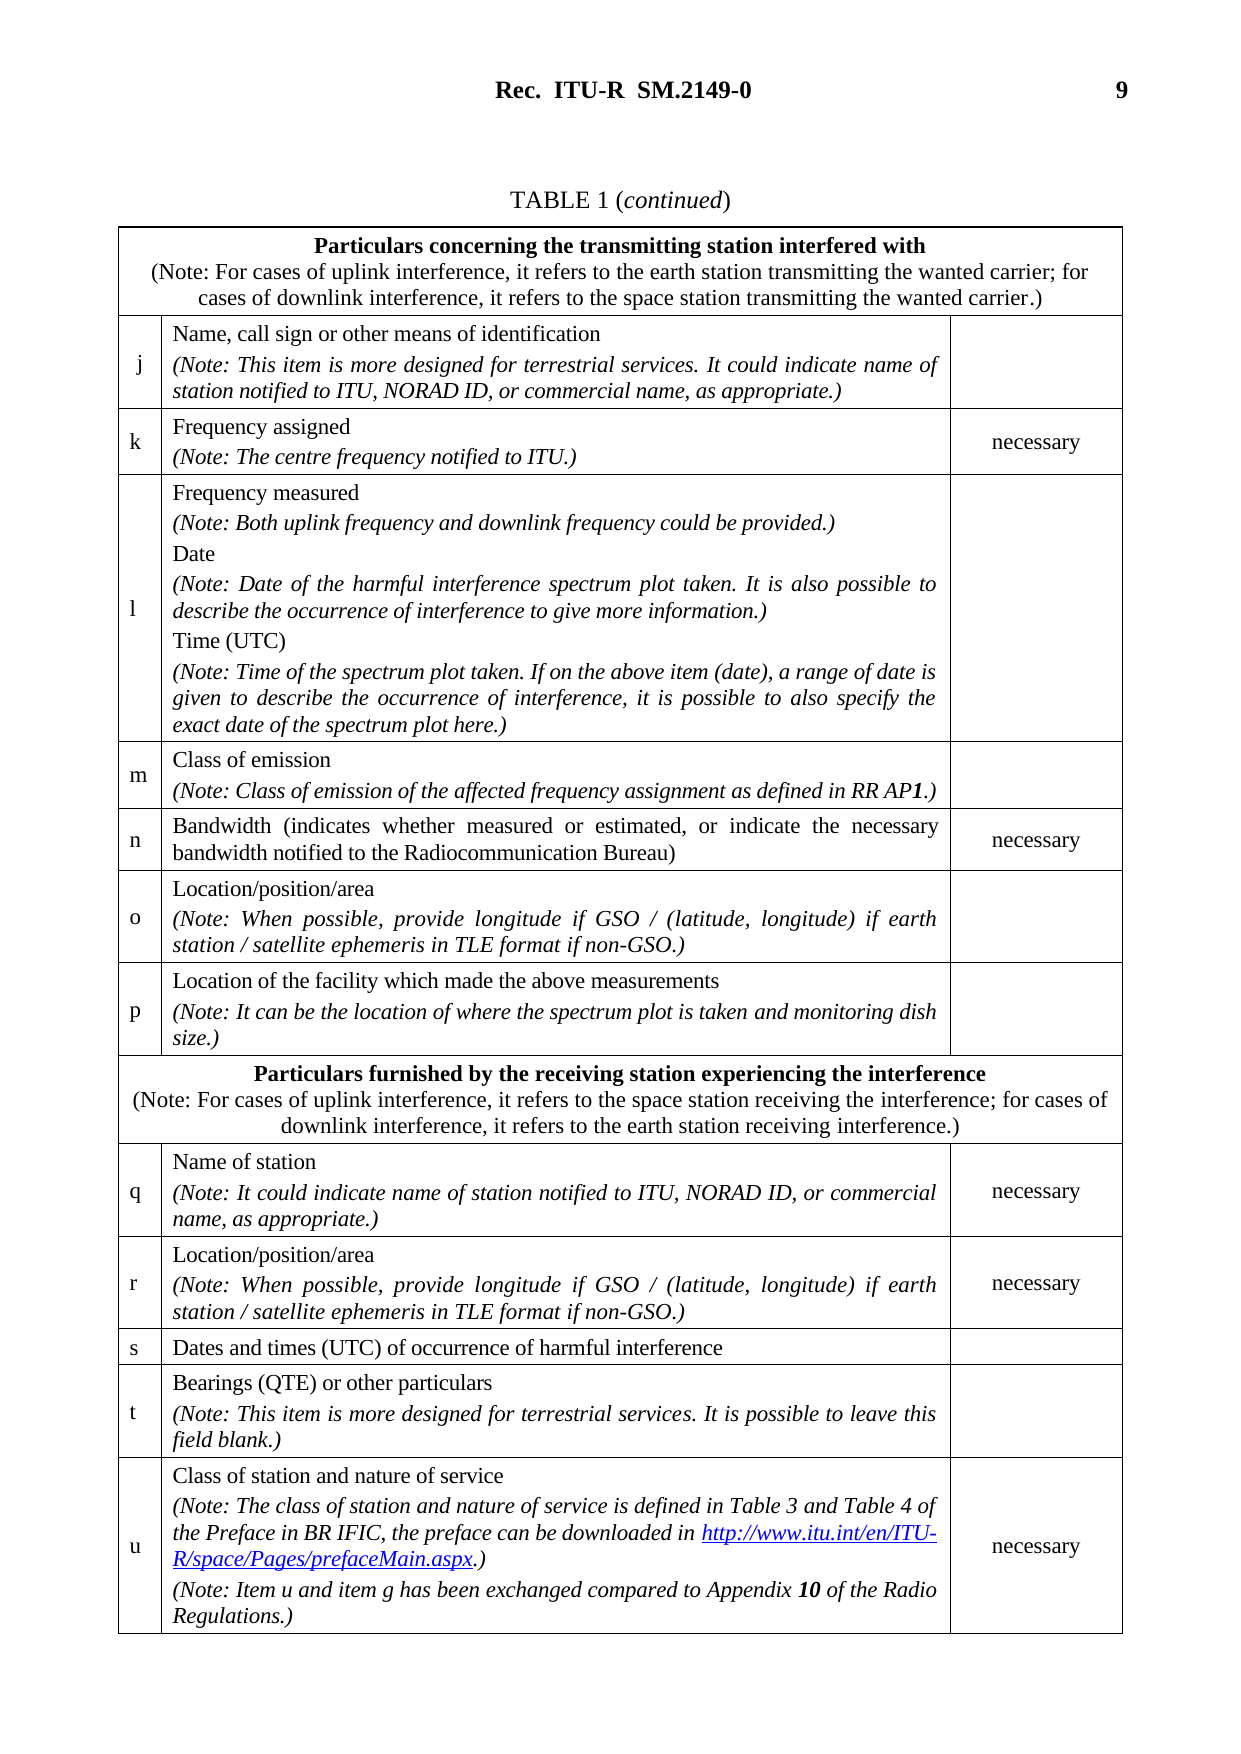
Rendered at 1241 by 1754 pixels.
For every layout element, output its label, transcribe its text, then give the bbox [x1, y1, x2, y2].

table_cell q [119, 1144, 161, 1236]
table_cell k [119, 409, 161, 474]
table_cell l [119, 475, 161, 741]
table_cell Name, call sign or other means of identification (Note: This item is more designed for terrestrial services. It could indicate name of station notified to ITU, NORAD ID, or commercial name, as appropriate.) [162, 316, 950, 407]
table_cell Class of station and nature of service (Note: The class of station and nature of service is defined in Table 3 and Table 4 of the Preface in BR IFIC, the preface can be downloaded in http://www.itu.int/en/ITU-R/space/Pages/prefaceMain.aspx.) (Note: Item u and item g has been exchanged compared to Appendix 10 of the Radio Regulations.) [162, 1458, 950, 1632]
table_cell n [119, 809, 161, 869]
table_cell Location/position/area (Note: When possible, provide longitude if GSO / (latitude, longitude) if earth station / satellite ephemeris in TLE format if non-GSO.) [162, 871, 950, 962]
table_cell necessary [951, 809, 1122, 869]
table_cell necessary [951, 1144, 1122, 1236]
table_cell necessary [951, 409, 1122, 474]
table_cell Class of emission (Note: Class of emission of the affected frequency assignment as defined in RR AP1.) [162, 742, 950, 807]
table_cell Bearings (QTE) or other particulars (Note: This item is more designed for terrestrial services. It is possible to leave this field blank.) [162, 1365, 950, 1457]
table_cell [951, 316, 1122, 407]
table_cell Dates and times (UTC) of occurrence of harmful interference [162, 1329, 950, 1364]
table_cell Frequency assigned (Note: The centre frequency notified to ITU.) [162, 409, 950, 474]
table_cell necessary [951, 1458, 1122, 1632]
table_cell [951, 1329, 1122, 1364]
table_cell Frequency measured (Note: Both uplink frequency and downlink frequency could be provided.) Date (Note: Date of the harmful interference spectrum plot taken. It is also possible to describe the occurrence of interference to give more information.) Time (UTC) (Note: Time of the spectrum plot taken. If on the above item (date), a range of date is given to describe the occurrence of interference, it is possible to also specify the exact date of the spectrum plot here.) [162, 475, 950, 741]
table_cell s [119, 1329, 161, 1364]
table_cell p [119, 963, 161, 1055]
table_cell [951, 963, 1122, 1055]
table_cell Location of the facility which made the above measurements (Note: It can be the location of where the spectrum plot is taken and monitoring dish size.) [162, 963, 950, 1055]
table_cell m [119, 742, 161, 807]
text TABLE 1 (continued) [118, 185, 1122, 214]
table_cell j [119, 316, 161, 407]
table_cell Name of station (Note: It could indicate name of station notified to ITU, NORAD ID, or commercial name, as appropriate.) [162, 1144, 950, 1236]
table_cell [951, 475, 1122, 741]
table_cell u [119, 1458, 161, 1632]
table_cell [951, 742, 1122, 807]
table_cell Particulars furnished by the receiving station experiencing the interference (Note: For cases of uplink interference, it refers to the space station receiving the interference; for cases of downlink interference, it refers to the earth station receiving interference.) [119, 1056, 1122, 1143]
table_cell necessary [951, 1237, 1122, 1328]
table_cell [951, 1365, 1122, 1457]
table_cell t [119, 1365, 161, 1457]
table_cell r [119, 1237, 161, 1328]
table_header Particulars concerning the transmitting station interfered with (Note: For cases of uplink interference, it refers to the earth station transmitting the wanted carrier; for cases of downlink interference, it refers to the space station transmitting the wanted carrier.) [119, 228, 1122, 315]
table_cell o [119, 871, 161, 962]
table_cell Location/position/area (Note: When possible, provide longitude if GSO / (latitude, longitude) if earth station / satellite ephemeris in TLE format if non-GSO.) [162, 1237, 950, 1328]
table_cell Bandwidth (indicates whether measured or estimated, or indicate the necessary bandwidth notified to the Radiocommunication Bureau) [162, 809, 950, 869]
table_cell [951, 871, 1122, 962]
